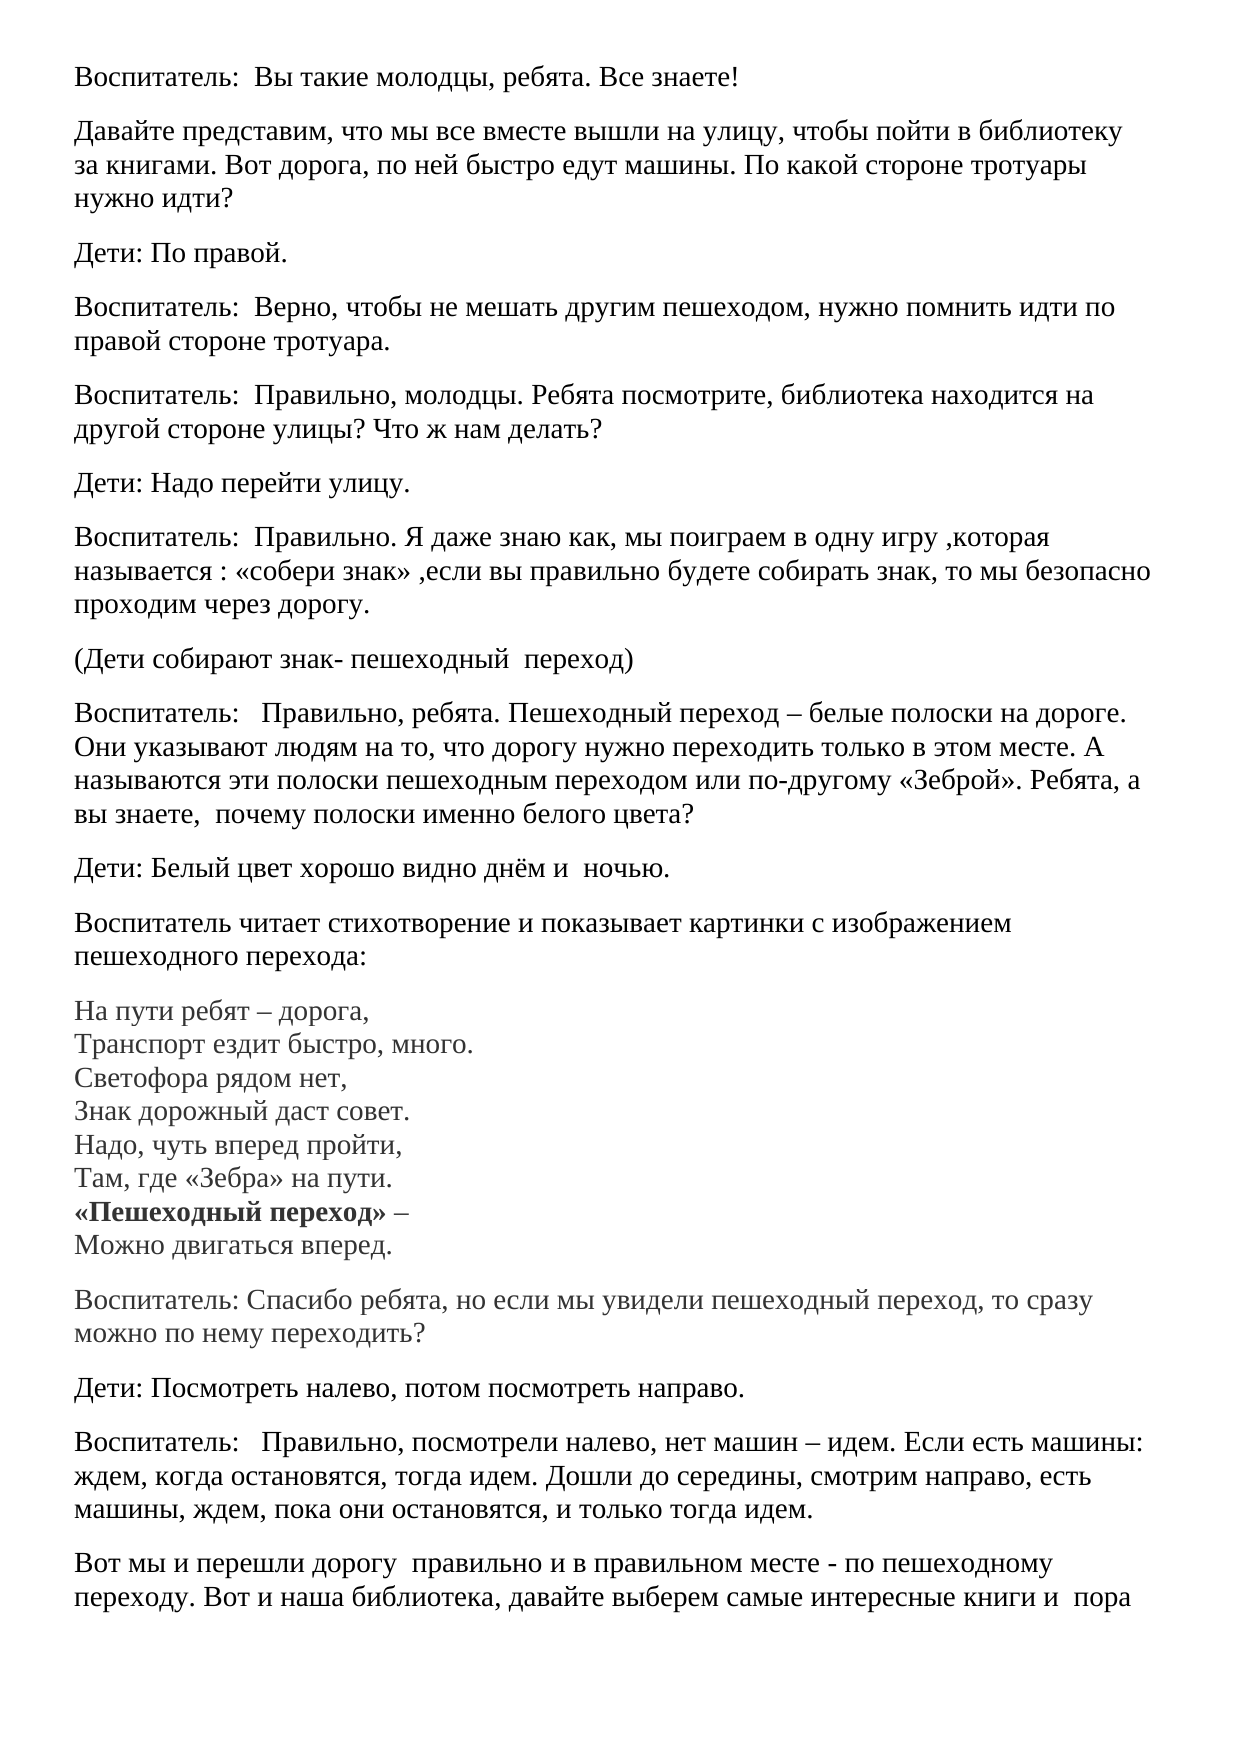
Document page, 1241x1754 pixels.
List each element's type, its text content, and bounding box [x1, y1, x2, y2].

text Давайте представим, что мы все вместе вышли на улицу, чтобы пойти в библиотеку за книгами. Вот дорога, по ней быстро едут машины. По какой стороне тротуары нужно идти? [74, 113, 1152, 214]
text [74, 1546, 1152, 1613]
text На пути ребят – дорога, Транспорт ездит быстро, много. Светофора рядом нет, Знак дорожный даст совет. Надо, чуть вперед пройти, Там, где «Зебра» на пути. «Пешеходный переход» – Можно двигаться вперед. [74, 993, 1152, 1261]
text Воспитатель: Вы такие молодцы, ребята. Все знаете! [74, 59, 1152, 93]
text Дети: Белый цвет хорошо видно днём и ночью. [74, 850, 1152, 884]
text Дети: Надо перейти улицу. [74, 465, 1152, 499]
text Воспитатель: Правильно, посмотрели налево, нет машин – идем. Если есть машины: ждем, когда остановятся, тогда идем. Дошли до середины, смотрим направо, есть машины, ждем, пока они остановятся, и только тогда идем. [74, 1424, 1152, 1525]
text Воспитатель: Правильно, ребята. Пешеходный переход – белые полоски на дороге. Они указывают людям на то, что дорогу нужно переходить только в этом месте. А называются эти полоски пешеходным переходом или по-другому «Зеброй». Ребята, а вы знаете, почему полоски именно белого цвета? [74, 695, 1152, 829]
text Воспитатель читает стихотворение и показывает картинки с изображением пешеходного перехода: [74, 905, 1152, 972]
text Воспитатель: Верно, чтобы не мешать другим пешеходом, нужно помнить идти по правой стороне тротуара. [74, 289, 1152, 356]
text Воспитатель: Правильно. Я даже знаю как, мы поиграем в одну игру ,которая называется : «собери знак» ,если вы правильно будете собирать знак, то мы безопасно проходим через дорогу. [74, 519, 1152, 620]
text (Дети собирают знак- пешеходный переход) [74, 641, 1152, 674]
text Воспитатель: Спасибо ребята, но если мы увидели пешеходный переход, то сразу можно по нему переходить? [426, 1282, 1152, 1349]
text Дети: Посмотреть налево, потом посмотреть направо. [74, 1370, 1152, 1403]
text Дети: По правой. [74, 235, 1152, 268]
text Воспитатель: Правильно, молодцы. Ребята посмотрите, библиотека находится на другой стороне улицы? Что ж нам делать? [74, 377, 1152, 444]
